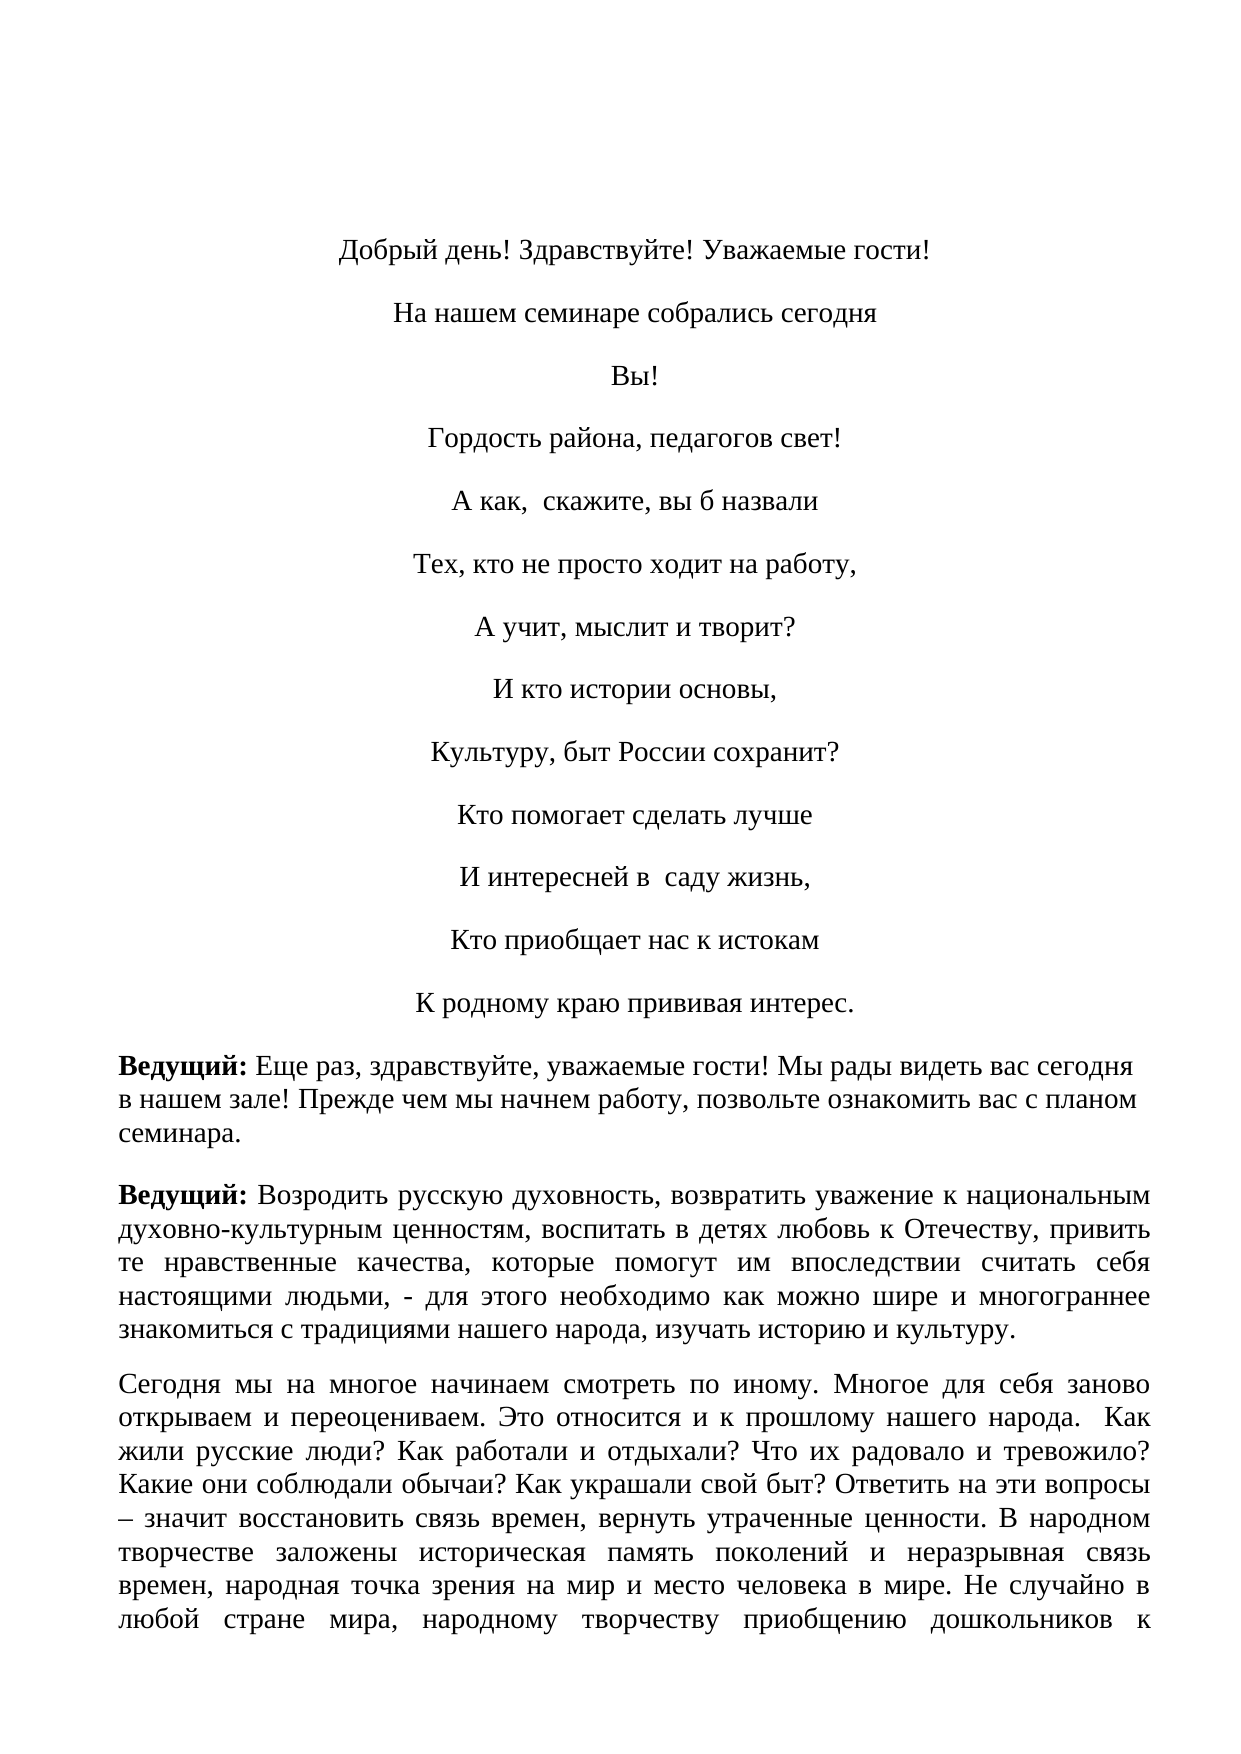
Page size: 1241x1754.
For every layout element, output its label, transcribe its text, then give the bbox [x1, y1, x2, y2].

text На нашем семинаре собрались сегодня [118, 295, 1152, 329]
text Кто помогает сделать лучше [118, 797, 1152, 830]
text А учит, мыслит и творит? [118, 609, 1152, 642]
text Ведущий: Возродить русскую духовность, возвратить уважение к национальным духовно-культурным ценностям, воспитать в детях любовь к Отечеству, привить те нравственные качества, которые помогут им впоследствии считать себя настоящими людьми, - для этого необходимо как можно шире и многограннее знакомиться с традициями нашего народа, изучать историю и культуру. [118, 1177, 1152, 1345]
text К родному краю прививая интерес. [118, 985, 1152, 1018]
text А как, скажите, вы б назвали [118, 483, 1152, 517]
text Гордость района, педагогов свет! [118, 421, 1152, 454]
text Тех, кто не просто ходит на работу, [118, 546, 1152, 579]
text Кто приобщает нас к истокам [118, 922, 1152, 956]
text Добрый день! Здравствуйте! Уважаемые гости! [118, 232, 1152, 266]
text Ведущий: Еще раз, здравствуйте, уважаемые гости! Мы рады видеть вас сегодня в нашем зале! Прежде чем мы начнем работу, позвольте ознакомить вас с планом семинара. [118, 1048, 1152, 1148]
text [118, 1366, 1152, 1634]
text Вы! [118, 358, 1152, 391]
text И кто истории основы, [118, 671, 1152, 705]
text Культуру, быт России сохранит? [118, 734, 1152, 768]
text И интересней в саду жизнь, [118, 859, 1152, 893]
